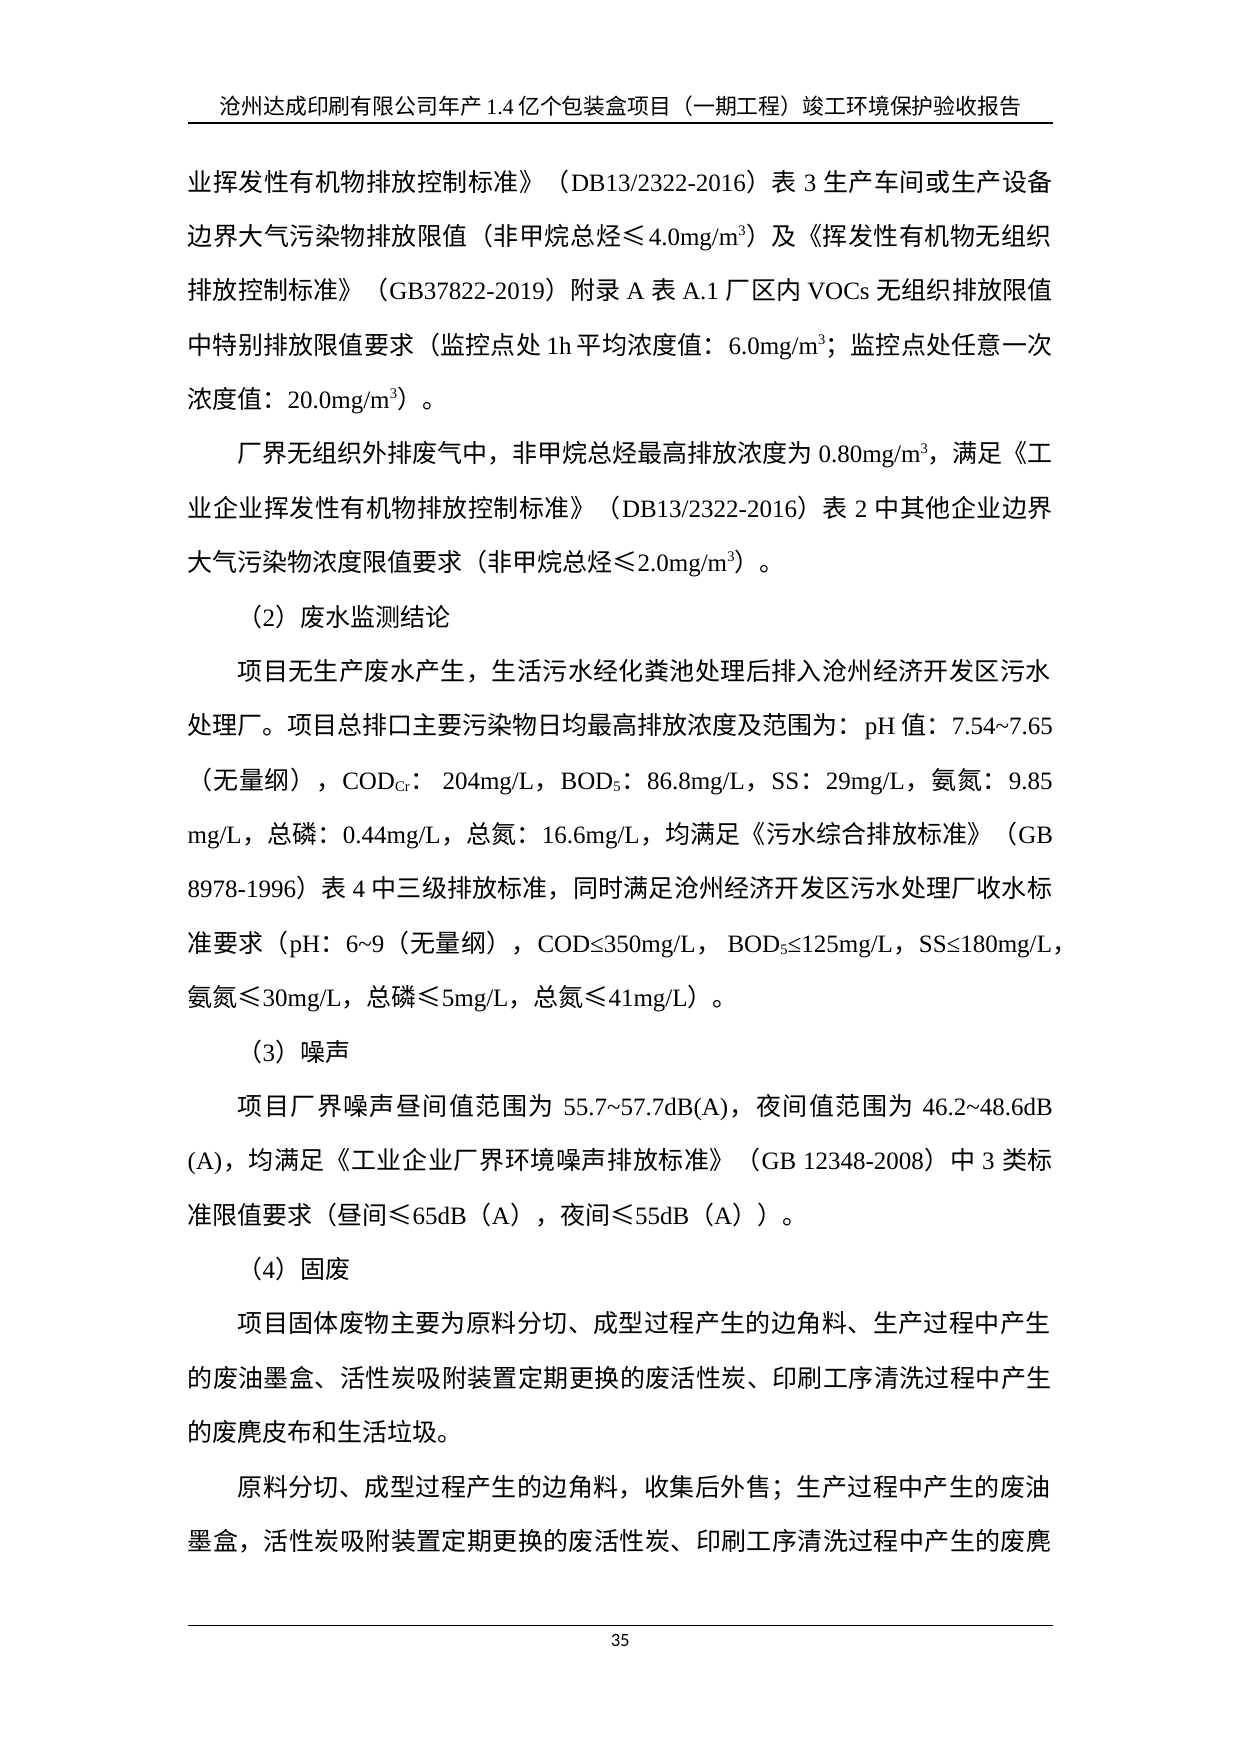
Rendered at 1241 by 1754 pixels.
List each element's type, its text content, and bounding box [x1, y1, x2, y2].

text 厂界无组织外排废气中，非甲烷总烃最高排放浓度为 0.80mg/m3，满足《工业企业挥发性有机物排放控制标准》（DB13/2322-2016）表 2 中其他企业边界大气污染物浓度限值要求（非甲烷总烃≤2.0mg/m3）。 [187, 434, 1053, 579]
text （4）固废 [187, 1249, 1053, 1286]
text 项目厂界噪声昼间值范围为 55.7~57.7dB(A)，夜间值范围为 46.2~48.6dB(A)，均满足《工业企业厂界环境噪声排放标准》（GB 12348-2008）中 3 类标准限值要求（昼间≤65dB（A），夜间≤55dB（A））。 [187, 1086, 1053, 1231]
text （2）废水监测结论 [187, 597, 1053, 633]
text （3）噪声 [187, 1032, 1053, 1068]
text 项目无生产废水产生，生活污水经化粪池处理后排入沧州经济开发区污水处理厂。项目总排口主要污染物日均最高排放浓度及范围为：pH 值：7.54~7.65（无量纲），CODCr： 204mg/L，BOD5：86.8mg/L，SS：29mg/L，氨氮：9.85mg/L，总磷：0.44mg/L，总氮：16.6mg/L，均满足《污水综合排放标准》（GB8978-1996）表 4 中三级排放标准，同时满足沧州经济开发区污水处理厂收水标准要求（pH：6~9（无量纲），COD≤350mg/L， BOD5≤125mg/L，SS≤180mg/L，氨氮≤30mg/L，总磷≤5mg/L，总氮≤41mg/L）。 [187, 651, 1053, 1014]
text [187, 162, 1053, 416]
text 项目固体废物主要为原料分切、成型过程产生的边角料、生产过程中产生的废油墨盒、活性炭吸附装置定期更换的废活性炭、印刷工序清洗过程中产生的废麂皮布和生活垃圾。 [187, 1304, 1053, 1449]
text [187, 1467, 1053, 1558]
